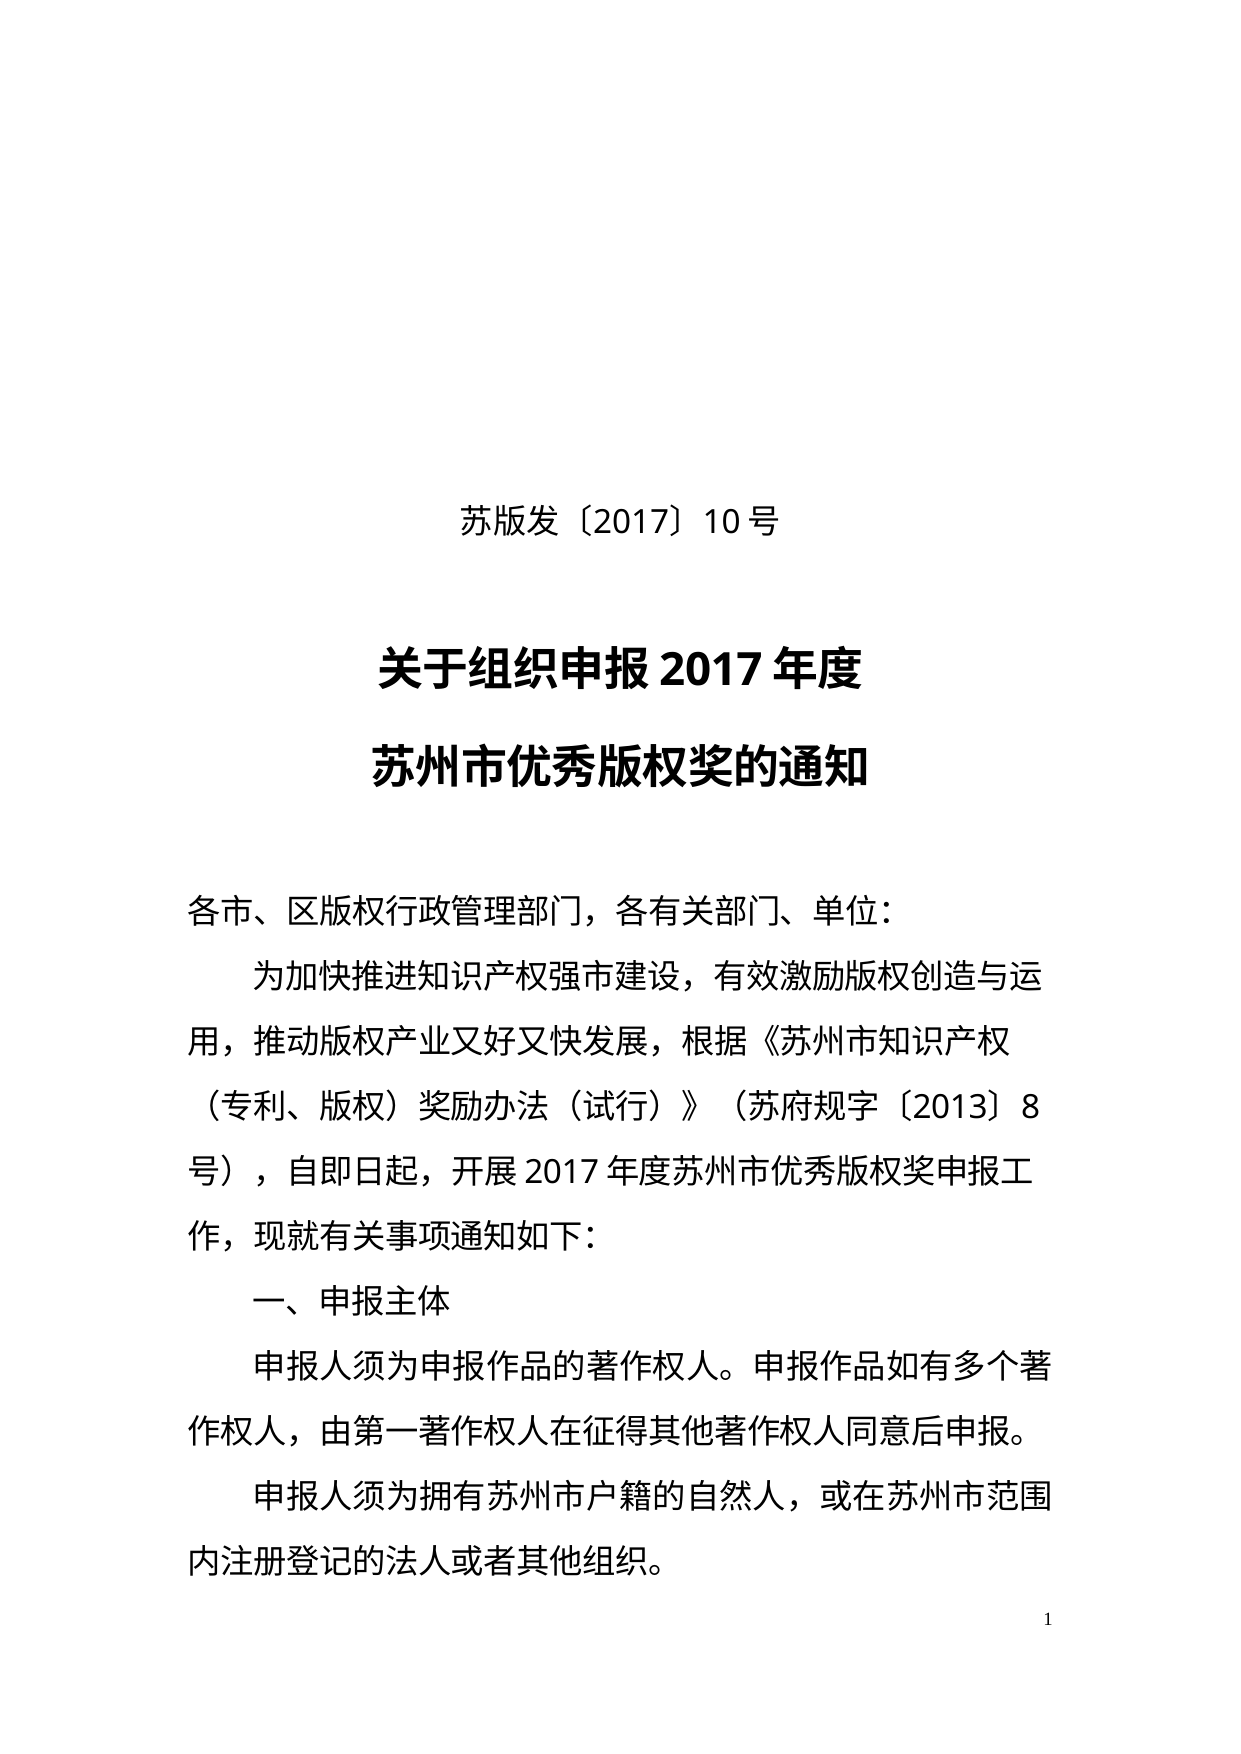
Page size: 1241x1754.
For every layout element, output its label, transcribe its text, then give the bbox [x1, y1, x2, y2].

text 为加快推进知识产权强市建设，有效激励版权创造与运用，推动版权产业又好又快发展，根据《苏州市知识产权（专利、版权）奖励办法（试行）》（苏府规字〔2013〕8号），自即日起，开展2017年度苏州市优秀版权奖申报工作，现就有关事项通知如下： [187, 942, 1053, 1267]
text 一、申报主体 [187, 1267, 1053, 1332]
text 苏州市优秀版权奖的通知 [187, 714, 1053, 812]
text 苏版发〔2017〕10号 [187, 487, 1053, 552]
text 申报人须为拥有苏州市户籍的自然人，或在苏州市范围内注册登记的法人或者其他组织。 [187, 1462, 1053, 1592]
text 关于组织申报2017年度 [187, 617, 1053, 714]
text 各市、区版权行政管理部门，各有关部门、单位： [187, 877, 1053, 942]
text 申报人须为申报作品的著作权人。申报作品如有多个著作权人，由第一著作权人在征得其他著作权人同意后申报。 [187, 1332, 1053, 1462]
